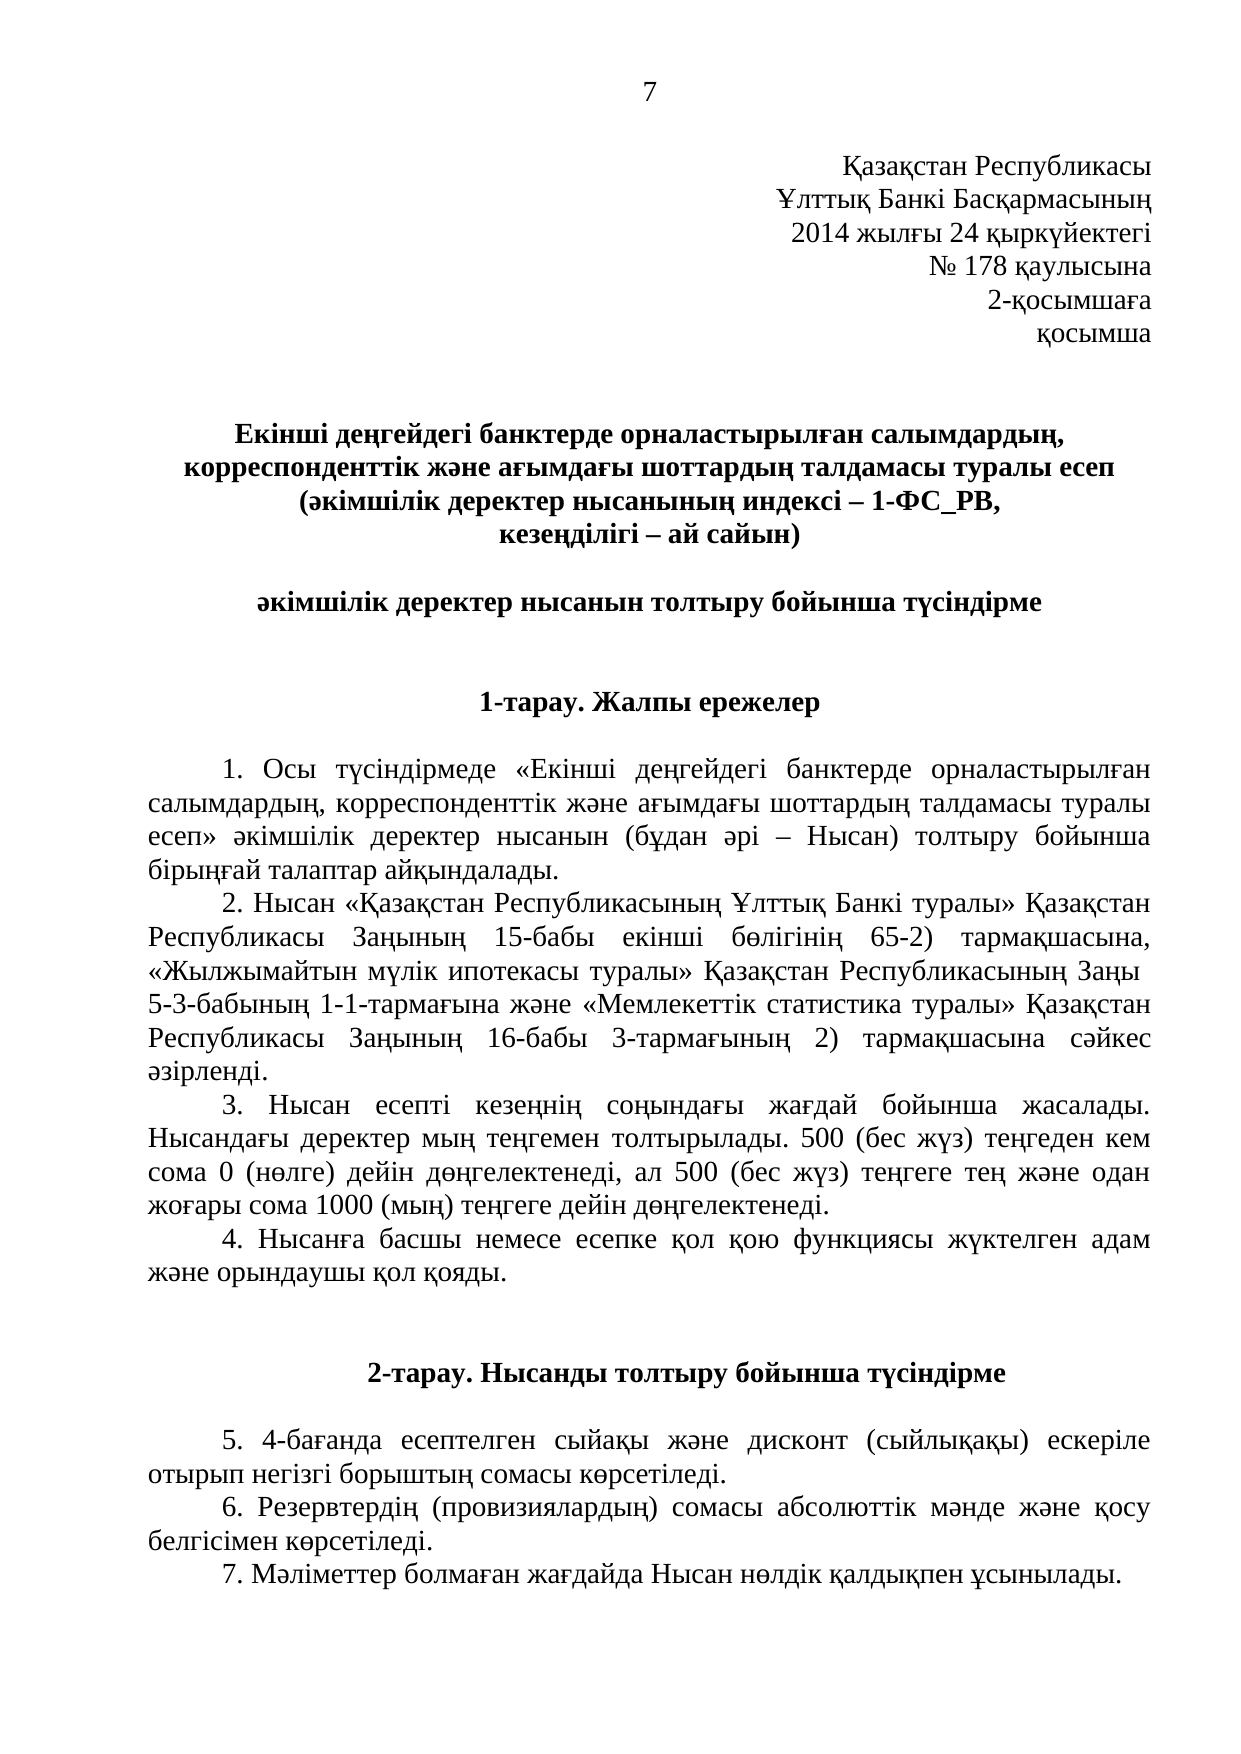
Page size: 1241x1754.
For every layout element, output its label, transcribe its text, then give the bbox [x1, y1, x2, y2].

text 3. Нысан есепті кезеңнің соңындағы жағдай бойынша жасалады. Нысандағы деректер мың теңгемен толтырылады. 500 (бес жүз) теңгеден кем сома 0 (нөлге) дейін дөңгелектенеді, ал 500 (бес жүз) теңгеге тең және одан жоғары сома 1000 (мың) теңгеге дейін дөңгелектенеді. [148, 1087, 1152, 1221]
text (әкімшілік деректер нысанының индексі – 1-ФС_РВ, [148, 483, 1152, 517]
text әкімшілік деректер нысанын толтыру бойынша түсіндірме [148, 584, 1152, 617]
text 4. Нысанға басшы немесе есепке қол қою функциясы жүктелген адам және орындаушы қол қояды. [148, 1221, 1152, 1288]
text 1-тарау. Жалпы ережелер [148, 684, 1152, 718]
text Екінші деңгейдегі банктерде орналастырылған салымдардың, корреспонденттік және ағымдағы шоттардың талдамасы туралы есеп [148, 416, 1152, 483]
text 2-тарау. Нысанды толтыру бойынша түсіндірме [148, 1355, 1152, 1389]
text Қазақстан Республикасы [148, 148, 1152, 181]
text кезеңділігі – ай сайын) [148, 517, 1152, 550]
text 2014 жылғы 24 қыркүйектегі [148, 215, 1152, 248]
text 7. Мәліметтер болмаған жағдайда Нысан нөлдік қалдықпен ұсынылады. [148, 1556, 1152, 1590]
text № 178 қаулысына [148, 248, 1152, 282]
text 5. 4-бағанда есептелген сыйақы және дисконт (сыйлықақы) ескеріле отырып негізгі борыштың сомасы көрсетіледі. [148, 1422, 1152, 1489]
text 2-қосымшаға [148, 282, 1152, 315]
text 2. Нысан «Қазақстан Республикасының Ұлттық Банкі туралы» Қазақстан Республикасы Заңының 15-бабы екінші бөлігінің 65-2) тармақшасына, «Жылжымайтын мүлік ипотекасы туралы» Қазақстан Республикасының Заңы 5-3-бабының 1-1-тармағына және «Мемлекеттік статистика туралы» Қазақстан Республикасы Заңының 16-бабы 3-тармағының 2) тармақшасына сәйкес әзірленді. [148, 886, 1152, 1087]
text Ұлттық Банкі Басқармасының [148, 181, 1152, 215]
text қосымша [148, 315, 1152, 349]
text 1. Осы түсіндірмеде «Екінші деңгейдегі банктерде орналастырылған салымдардың, корреспонденттік және ағымдағы шоттардың талдамасы туралы есеп» әкімшілік деректер нысанын (бұдан әрі – Нысан) толтыру бойынша бірыңғай талаптар айқындалады. [148, 751, 1152, 886]
text 6. Резервтердің (провизиялардың) сомасы абсолюттік мәнде және қосу белгісімен көрсетіледі. [148, 1489, 1152, 1556]
